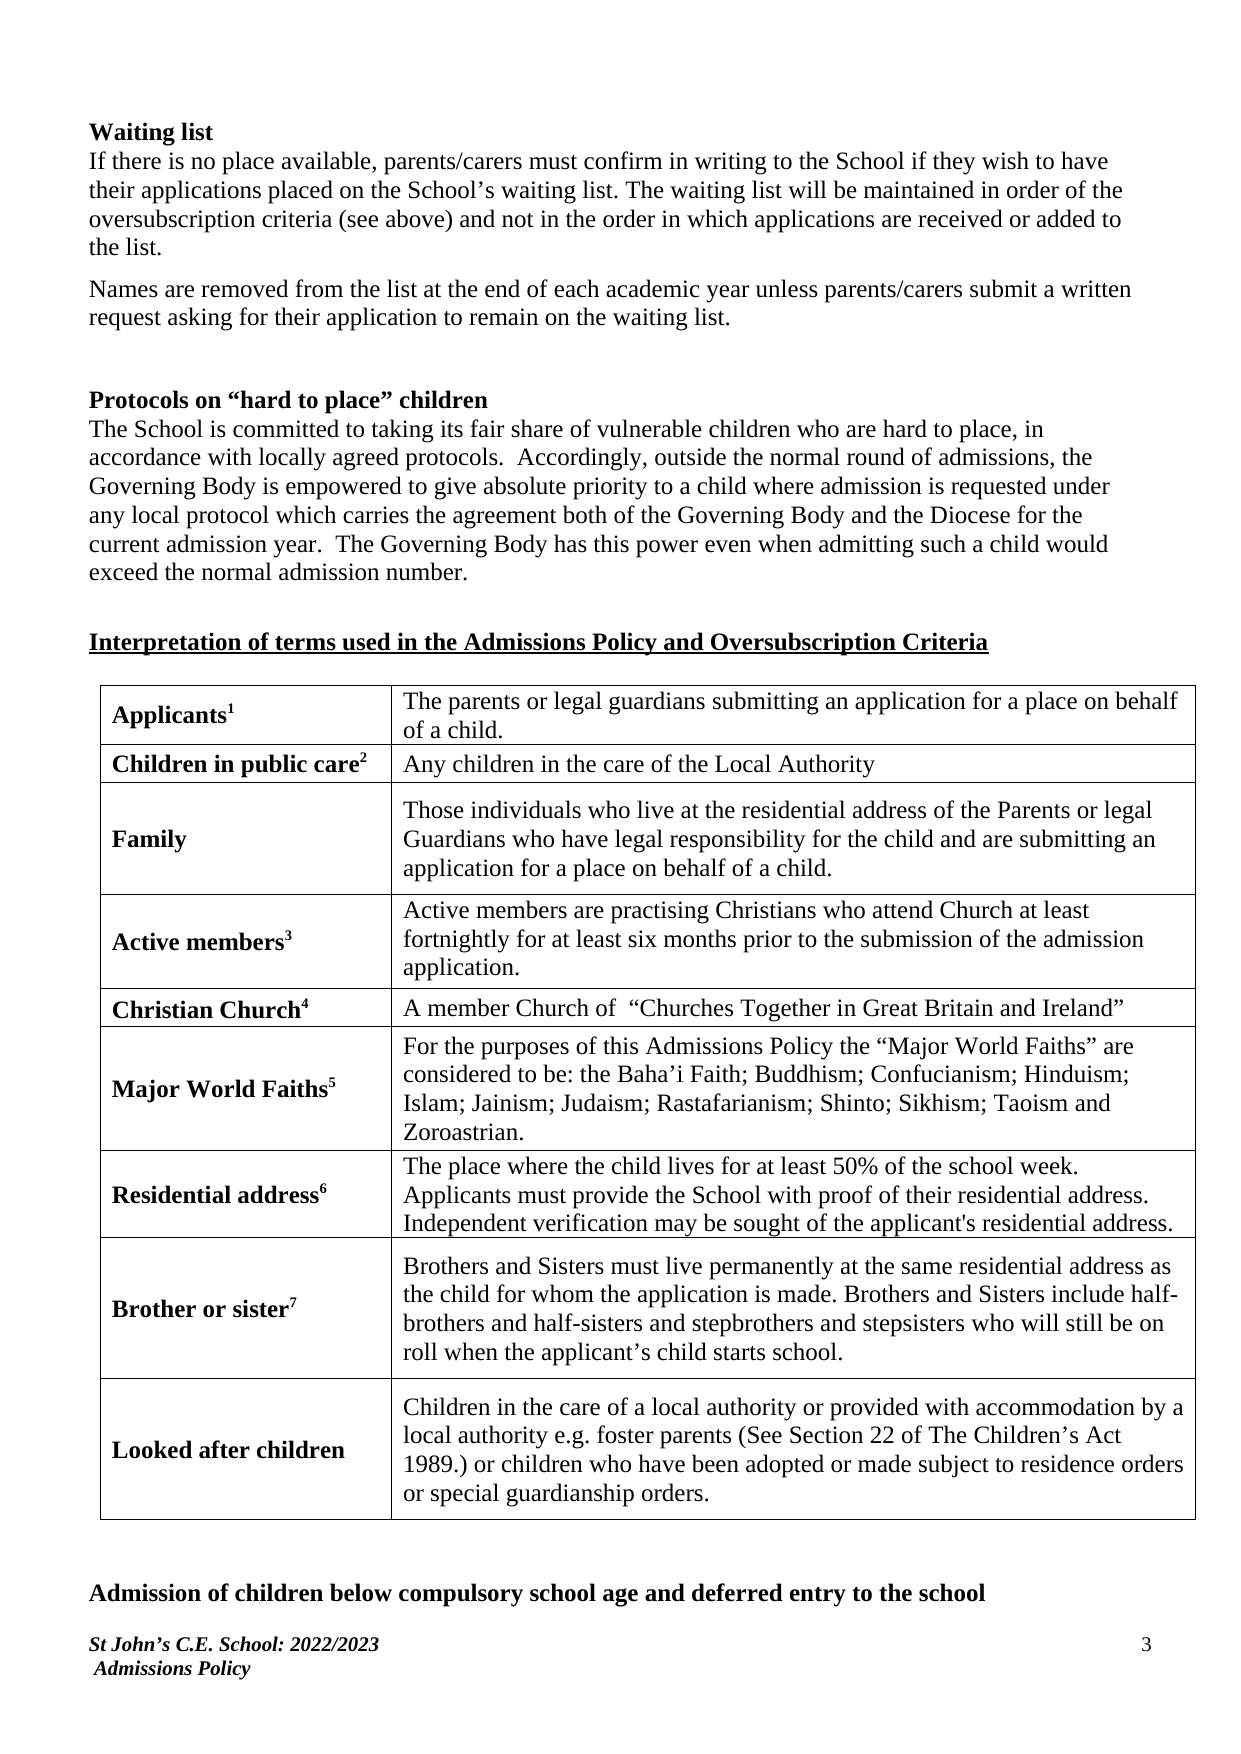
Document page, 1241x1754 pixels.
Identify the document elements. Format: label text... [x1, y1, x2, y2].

text The School is committed to taking its fair share of vulnerable children who are hard to place, in accordance with locally agreed protocols. Accordingly, outside the normal round of admissions, the Governing Body is empowered to give absolute priority to a child where admission is requested under any local protocol which carries the agreement both of the Governing Body and the Diocese for the current admission year. The Governing Body has this power even when admitting such a child would exceed the normal admission number. [89, 414, 1152, 586]
text Admission of children below compulsory school age and deferred entry to the school [89, 1578, 1152, 1607]
table_cell Brother or sister7 [101, 1238, 391, 1378]
table_cell Looked after children [101, 1379, 391, 1519]
table_header The parents or legal guardians submitting an application for a place on behalf of a child. [392, 686, 1195, 743]
table_cell The place where the child lives for at least 50% of the school week. Applicants must provide the School with proof of their residential address. Independent verification may be sought of the applicant's residential address. [392, 1151, 1195, 1237]
table_cell Major World Faiths5 [101, 1027, 391, 1150]
table_cell Children in public care2 [101, 745, 391, 782]
table_cell Active members are practising Christians who attend Church at least fortnightly for at least six months prior to the submission of the admission application. [392, 895, 1195, 987]
table_cell Christian Church4 [101, 989, 391, 1026]
text If there is no place available, parents/carers must confirm in writing to the School if they wish to have their applications placed on the School’s waiting list. The waiting list will be maintained in order of the oversubscription criteria (see above) and not in the order in which applications are received or added to the list. [89, 146, 1152, 261]
table_cell Any children in the care of the Local Authority [392, 745, 1195, 782]
text Protocols on “hard to place” children [89, 385, 1152, 414]
table_cell For the purposes of this Admissions Policy the “Major World Faiths” are considered to be: the Baha’i Faith; Buddhism; Confucianism; Hinduism; Islam; Jainism; Judaism; Rastafarianism; Shinto; Sikhism; Taoism and Zoroastrian. [392, 1027, 1195, 1150]
table_cell Brothers and Sisters must live permanently at the same residential address as the child for whom the application is made. Brothers and Sisters include half-brothers and half-sisters and stepbrothers and stepsisters who will still be on roll when the applicant’s child starts school. [392, 1238, 1195, 1378]
text Waiting list [89, 117, 1152, 146]
table_cell Family [101, 783, 391, 894]
table_header Applicants1 [101, 686, 391, 743]
table_cell Active members3 [101, 895, 391, 987]
text Names are removed from the list at the end of each academic year unless parents/carers submit a written request asking for their application to remain on the waiting list. [89, 274, 1152, 331]
text Interpretation of terms used in the Admissions Policy and Oversubscription Criteria [89, 627, 1152, 656]
table_cell Children in the care of a local authority or provided with accommodation by a local authority e.g. foster parents (See Section 22 of The Children’s Act 1989.) or children who have been adopted or made subject to residence orders or special guardianship orders. [392, 1379, 1195, 1519]
table_cell Residential address6 [101, 1151, 391, 1237]
table_cell A member Church of “Churches Together in Great Britain and Ireland” [392, 989, 1195, 1026]
table_cell Those individuals who live at the residential address of the Parents or legal Guardians who have legal responsibility for the child and are submitting an application for a place on behalf of a child. [392, 783, 1195, 894]
